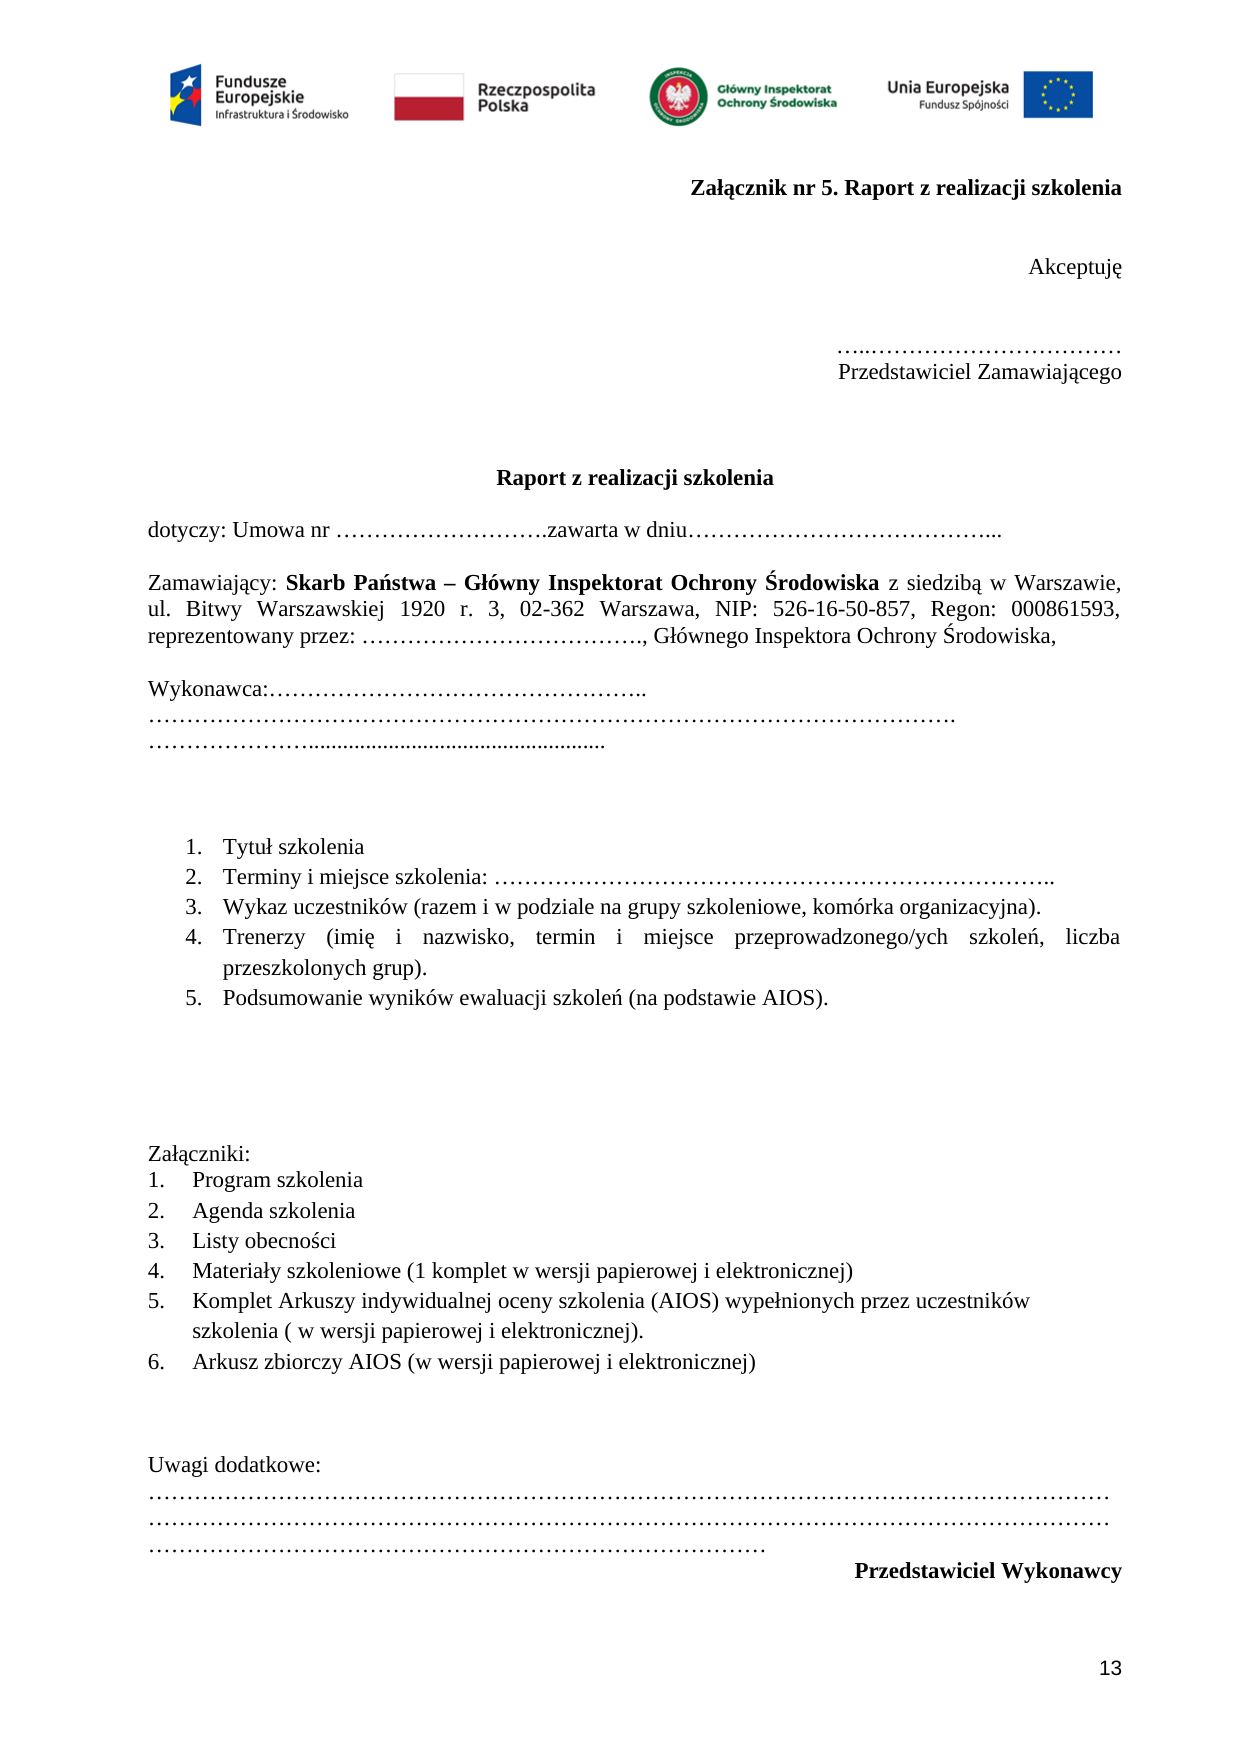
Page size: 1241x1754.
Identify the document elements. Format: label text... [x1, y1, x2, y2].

text Akceptuję [148, 253, 1122, 279]
text Wykonawca:…………………………………………..…………………………………………………………………………………………….………………….................................................... [148, 648, 1122, 754]
list Tytuł szkolenia [185, 833, 1122, 859]
text ……………………………………………………………………………………………………………………………………………………………………………………………………………………………………………………………………………………………………… [148, 1478, 1122, 1557]
text …..…………………………… [148, 332, 1122, 358]
list Agenda szkolenia [148, 1197, 1122, 1223]
text Zamawiający: Skarb Państwa – Główny Inspektorat Ochrony Środowiska z siedzibą w Warszawie, ul. Bitwy Warszawskiej 1920 r. 3, 02-362 Warszawa, NIP: 526-16-50-857, Regon: 000861593, reprezentowany przez: ………………………………., Głównego Inspektora Ochrony Środowiska, [148, 569, 1122, 648]
text Załącznik nr 5. Raport z realizacji szkolenia [148, 174, 1122, 200]
list Wykaz uczestników (razem i w podziale na grupy szkoleniowe, komórka organizacyjna). [185, 893, 1122, 919]
text Raport z realizacji szkolenia [148, 464, 1122, 490]
text dotyczy: Umowa nr ……………………….zawarta w dniu…………………………………... [148, 516, 1122, 543]
list Podsumowanie wyników ewaluacji szkoleń (na podstawie AIOS). [185, 984, 1122, 1010]
list Program szkolenia [148, 1167, 1122, 1193]
picture [162, 49, 1108, 140]
list Materiały szkoleniowe (1 komplet w wersji papierowej i elektronicznej) [148, 1257, 1122, 1283]
list Listy obecności [148, 1227, 1122, 1253]
text Uwagi dodatkowe: [148, 1452, 1122, 1478]
list Arkusz zbiorczy AIOS (w wersji papierowej i elektronicznej) [148, 1348, 1122, 1374]
list Terminy i miejsce szkolenia: ……………………………………………………………….. [185, 863, 1122, 889]
text Załączniki: [148, 1140, 1122, 1167]
text Przedstawiciel Wykonawcy [148, 1557, 1122, 1583]
list Trenerzy (imię i nazwisko, termin i miejsce przeprowadzonego/ych szkoleń, liczba przeszkolonych grup). [185, 923, 1122, 980]
text Przedstawiciel Zamawiającego [148, 358, 1122, 385]
list Komplet Arkuszy indywidualnej oceny szkolenia (AIOS) wypełnionych przez uczestników szkolenia ( w wersji papierowej i elektronicznej). [148, 1287, 1122, 1344]
